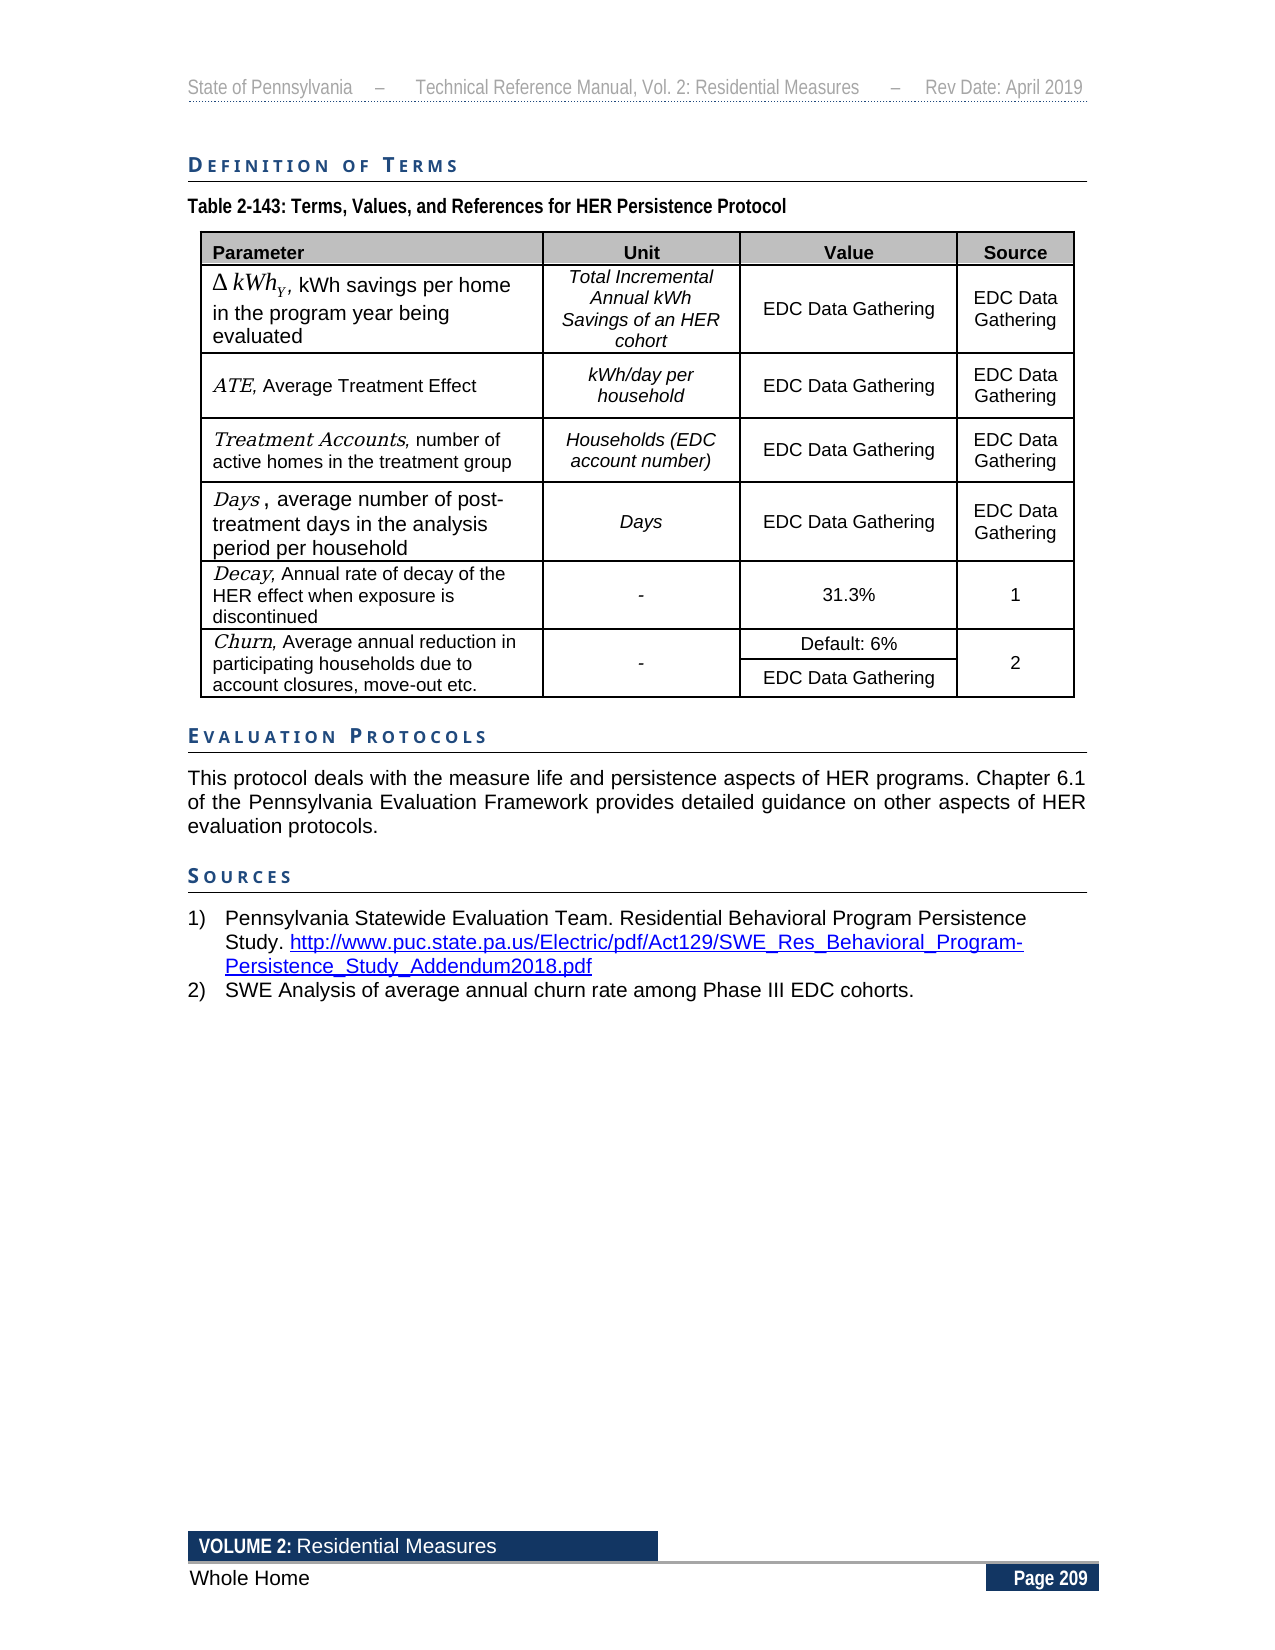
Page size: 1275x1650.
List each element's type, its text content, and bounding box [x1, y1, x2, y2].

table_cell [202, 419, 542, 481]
list Pennsylvania Statewide Evaluation Team. Residential Behavioral Program Persistence Study. http://www.puc.state.pa.us/Electric/pdf/Act129/SWE_Res_Behavioral_Program-Persistence_Study_Addendum2018.pdf [187, 906, 1087, 977]
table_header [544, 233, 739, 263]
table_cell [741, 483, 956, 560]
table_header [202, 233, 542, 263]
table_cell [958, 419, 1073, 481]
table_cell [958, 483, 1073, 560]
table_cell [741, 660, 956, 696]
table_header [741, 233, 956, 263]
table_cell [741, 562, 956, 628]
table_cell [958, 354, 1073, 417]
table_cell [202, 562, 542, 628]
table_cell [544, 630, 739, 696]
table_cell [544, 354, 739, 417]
text Sources [187, 862, 1087, 893]
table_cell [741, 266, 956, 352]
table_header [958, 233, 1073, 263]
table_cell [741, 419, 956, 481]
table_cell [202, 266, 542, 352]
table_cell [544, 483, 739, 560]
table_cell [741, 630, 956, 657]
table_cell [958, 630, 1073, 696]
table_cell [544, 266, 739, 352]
text This protocol deals with the measure life and persistence aspects of HER programs. Chapter 6.1 of the Pennsylvania Evaluation Framework provides detailed guidance on other aspects of HER evaluation protocols. [187, 766, 1087, 838]
text Evaluation Protocols [187, 722, 1087, 753]
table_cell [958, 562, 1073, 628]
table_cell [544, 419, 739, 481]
list SWE Analysis of average annual churn rate among Phase III EDC cohorts. [187, 977, 1087, 1001]
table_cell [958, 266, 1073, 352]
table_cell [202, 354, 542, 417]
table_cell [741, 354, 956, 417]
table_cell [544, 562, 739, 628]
text Table 2-143: Terms, Values, and References for HER Persistence Protocol [187, 194, 1087, 218]
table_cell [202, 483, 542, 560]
text Definition of Terms [187, 150, 1087, 182]
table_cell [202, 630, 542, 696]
